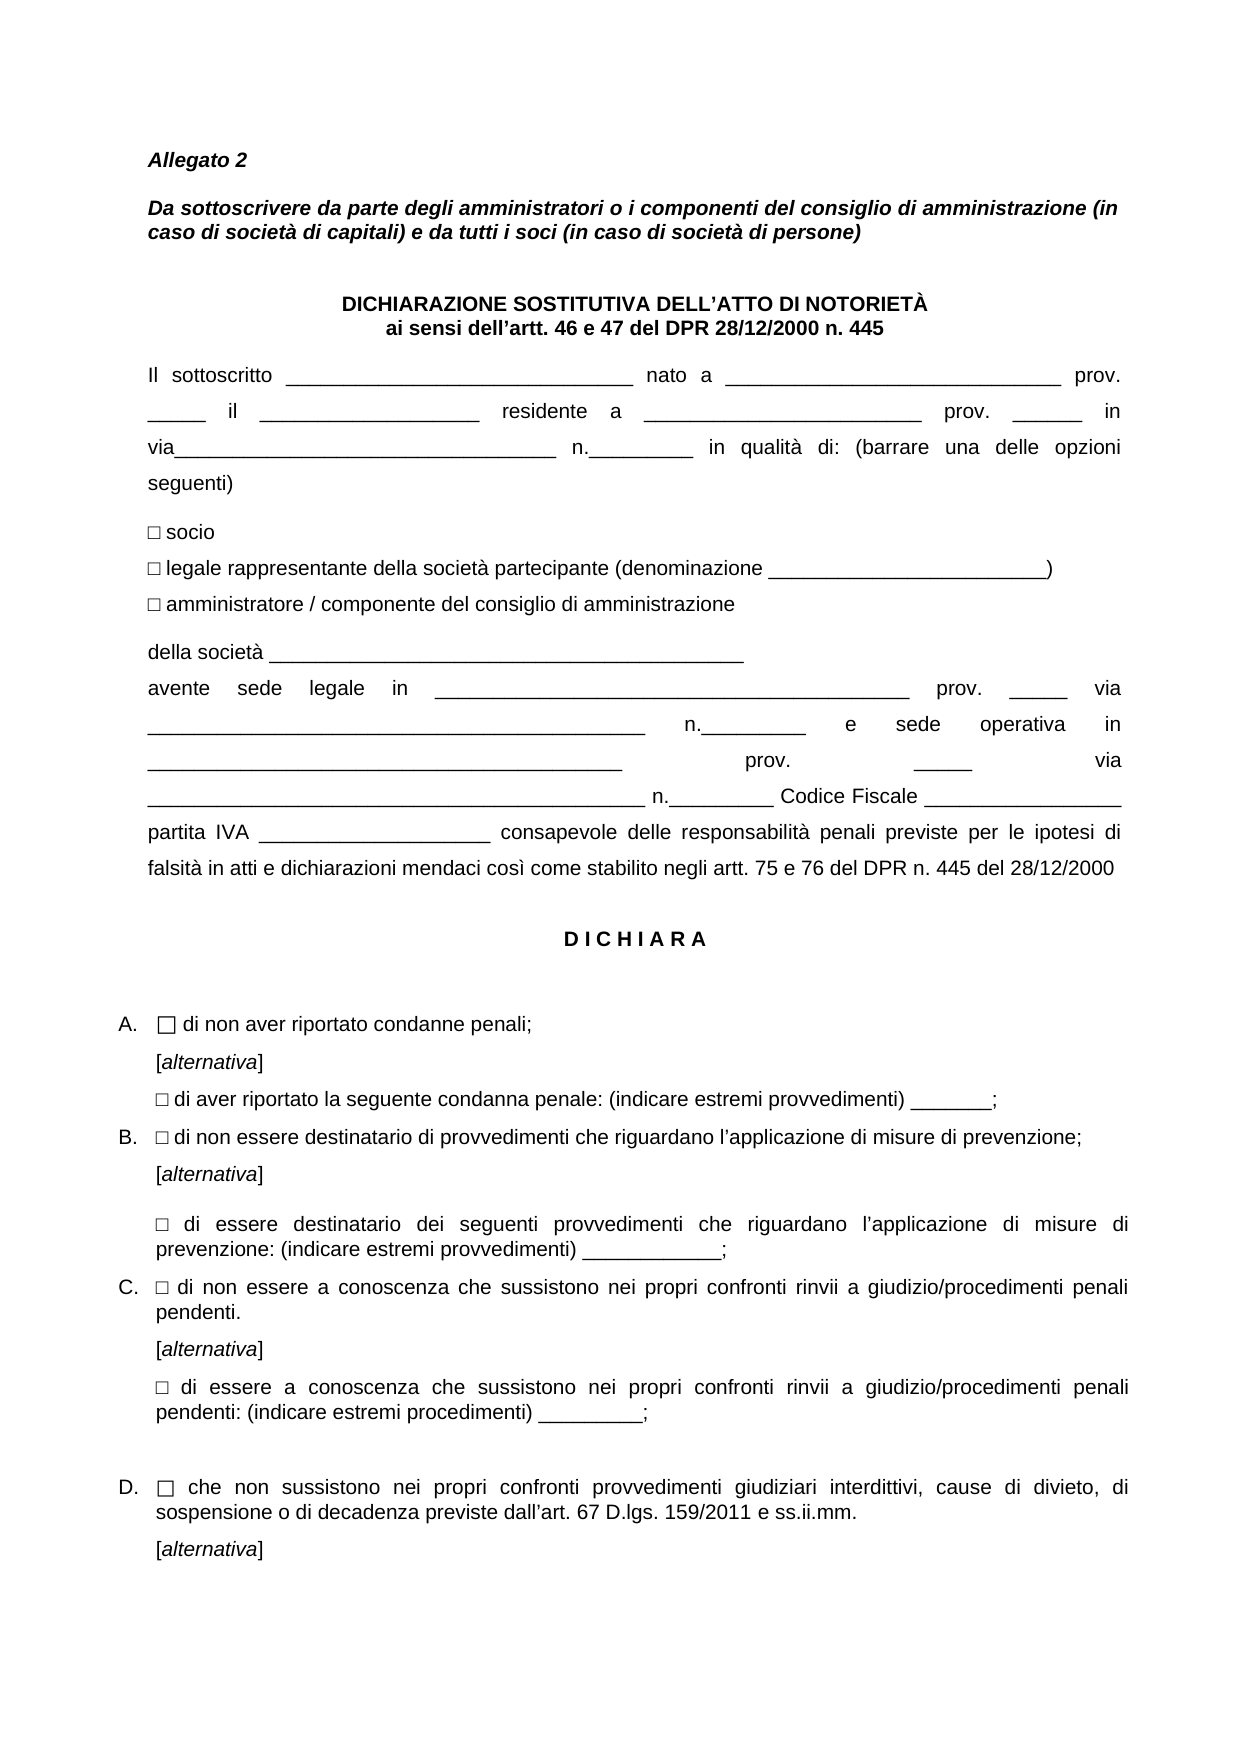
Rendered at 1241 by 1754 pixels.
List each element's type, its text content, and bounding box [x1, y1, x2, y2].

text DICHIARAZIONE SOSTITUTIVA DELL’ATTO DI NOTORIETÀ [148, 291, 1122, 315]
text □ di essere a conoscenza che sussistono nei propri confronti rinvii a giudizio/procedimenti penali pendenti: (indicare estremi procedimenti) _________; [156, 1374, 1130, 1424]
text □ di aver riportato la seguente condanna penale: (indicare estremi provvedimenti) _______; [156, 1087, 1130, 1112]
list □ di non essere destinatario di provvedimenti che riguardano l’applicazione di misure di prevenzione; [118, 1124, 1130, 1149]
text D I C H I A R A [148, 927, 1122, 951]
text [alternativa] [156, 1049, 1130, 1074]
text avente sede legale in _________________________________________ prov. _____ via ___________________________________________ n._________ e sede operativa in _________________________________________ prov. _____ via ___________________________________________ n._________ Codice Fiscale _________________ partita IVA ____________________ consapevole delle responsabilità penali previste per le ipotesi di falsità in atti e dichiarazioni mendaci così come stabilito negli artt. 75 e 76 del DPR n. 445 del 28/12/2000 [148, 676, 1122, 879]
list [alternativa] [156, 1162, 1130, 1187]
text □ socio [148, 519, 1122, 543]
text Il sottoscritto ______________________________ nato a _____________________________ prov. _____ il ___________________ residente a ________________________ prov. ______ in via_________________________________ n._________ in qualità di: (barrare una delle opzioni seguenti) [148, 363, 1122, 495]
text ai sensi dell’artt. 46 e 47 del DPR 28/12/2000 n. 445 [148, 315, 1122, 339]
text [alternativa] [156, 1537, 1130, 1562]
list □ di essere destinatario dei seguenti provvedimenti che riguardano l’applicazione di misure di prevenzione: (indicare estremi provvedimenti) ____________; [156, 1212, 1130, 1262]
text Da sottoscrivere da parte degli amministratori o i componenti del consiglio di amministrazione (in caso di società di capitali) e da tutti i soci (in caso di società di persone) [148, 196, 1122, 243]
text Allegato 2 [148, 148, 1122, 172]
list □ di non aver riportato condanne penali; [118, 1012, 1130, 1037]
text della società _________________________________________ [148, 640, 1122, 664]
list [alternativa] [156, 1337, 1130, 1362]
list □ di non essere a conoscenza che sussistono nei propri confronti rinvii a giudizio/procedimenti penali pendenti. [118, 1274, 1130, 1324]
text □ amministratore / componente del consiglio di amministrazione [148, 591, 1122, 615]
text □ legale rappresentante della società partecipante (denominazione ________________________) [148, 555, 1122, 579]
list □ che non sussistono nei propri confronti provvedimenti giudiziari interdittivi, cause di divieto, di sospensione o di decadenza previste dall’art. 67 D.lgs. 159/2011 e ss.ii.mm. [118, 1474, 1130, 1524]
